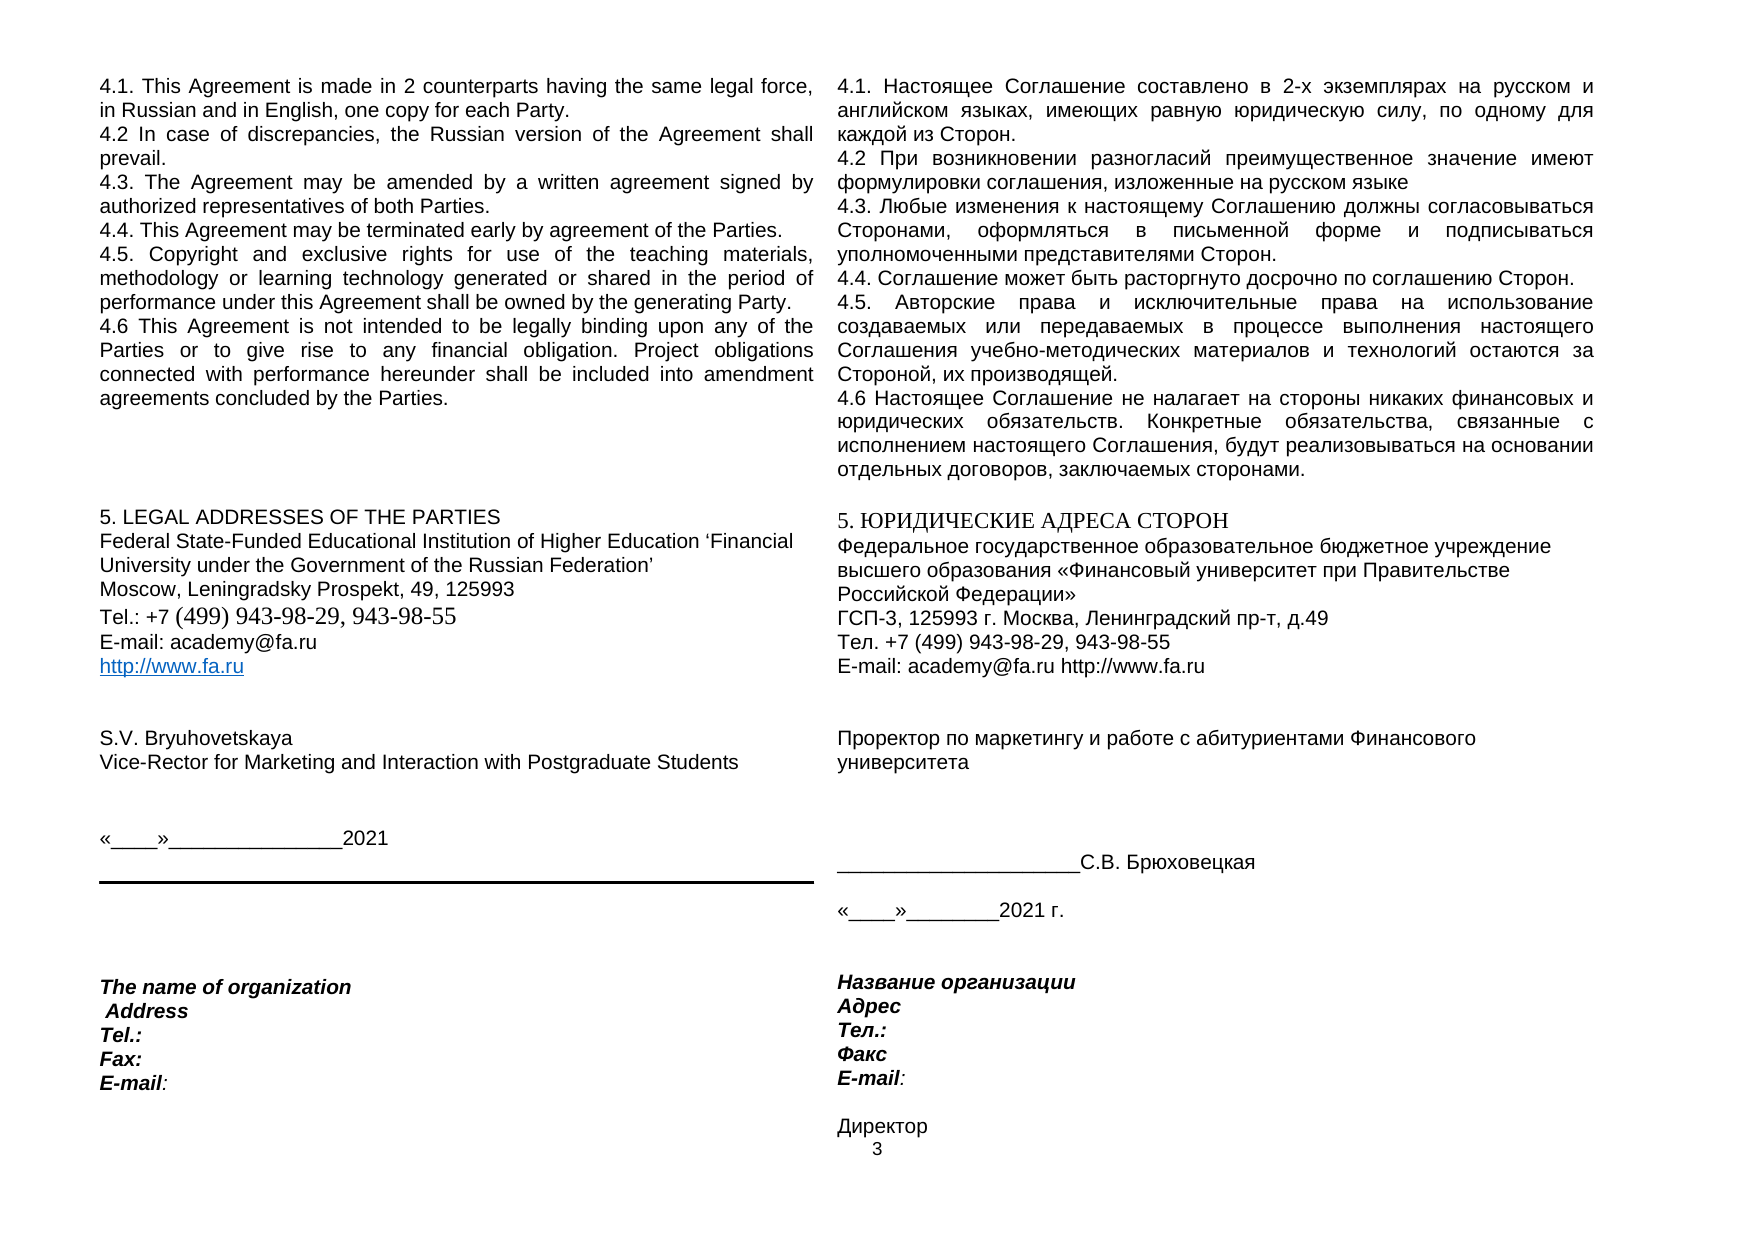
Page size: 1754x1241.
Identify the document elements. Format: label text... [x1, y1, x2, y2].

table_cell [88, 922, 826, 1138]
table_cell 5. ЮРИДИЧЕСКИЕ АДРЕСА СТОРОН Федеральное государственное образовательное бюджетное учреждение высшего образования «Финансовый университет при Правительстве Российской Федерации» ГСП-3, 125993 г. Москва, Ленинградский пр-т, д.49 Тел. +7 (499) 943-98-29, 943-98-55 E-mail: academy@fa.ru http://www.fa.ru Проректор по маркетингу и работе с абитуриентами Финансового университета _____________________C.В. Брюховецкая «____»________2021 г. [826, 481, 1606, 922]
table_cell 5. LEGAL ADDRESSES OF THE PARTIES Federal State-Funded Educational Institution of Higher Education ‘Financial University under the Government of the Russian Federation’ Moscow, Leningradsky Prospekt, 49, 125993 Tel.: +7 (499) 943-98-29, 943-98-55 E-mail: academy@fa.ru http://www.fa.ru S.V. Bryuhovetskaya Vice-Rector for Marketing and Interaction with Postgraduate Students «____»_______________2021 [88, 481, 826, 922]
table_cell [826, 922, 1606, 1138]
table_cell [88, 74, 826, 481]
